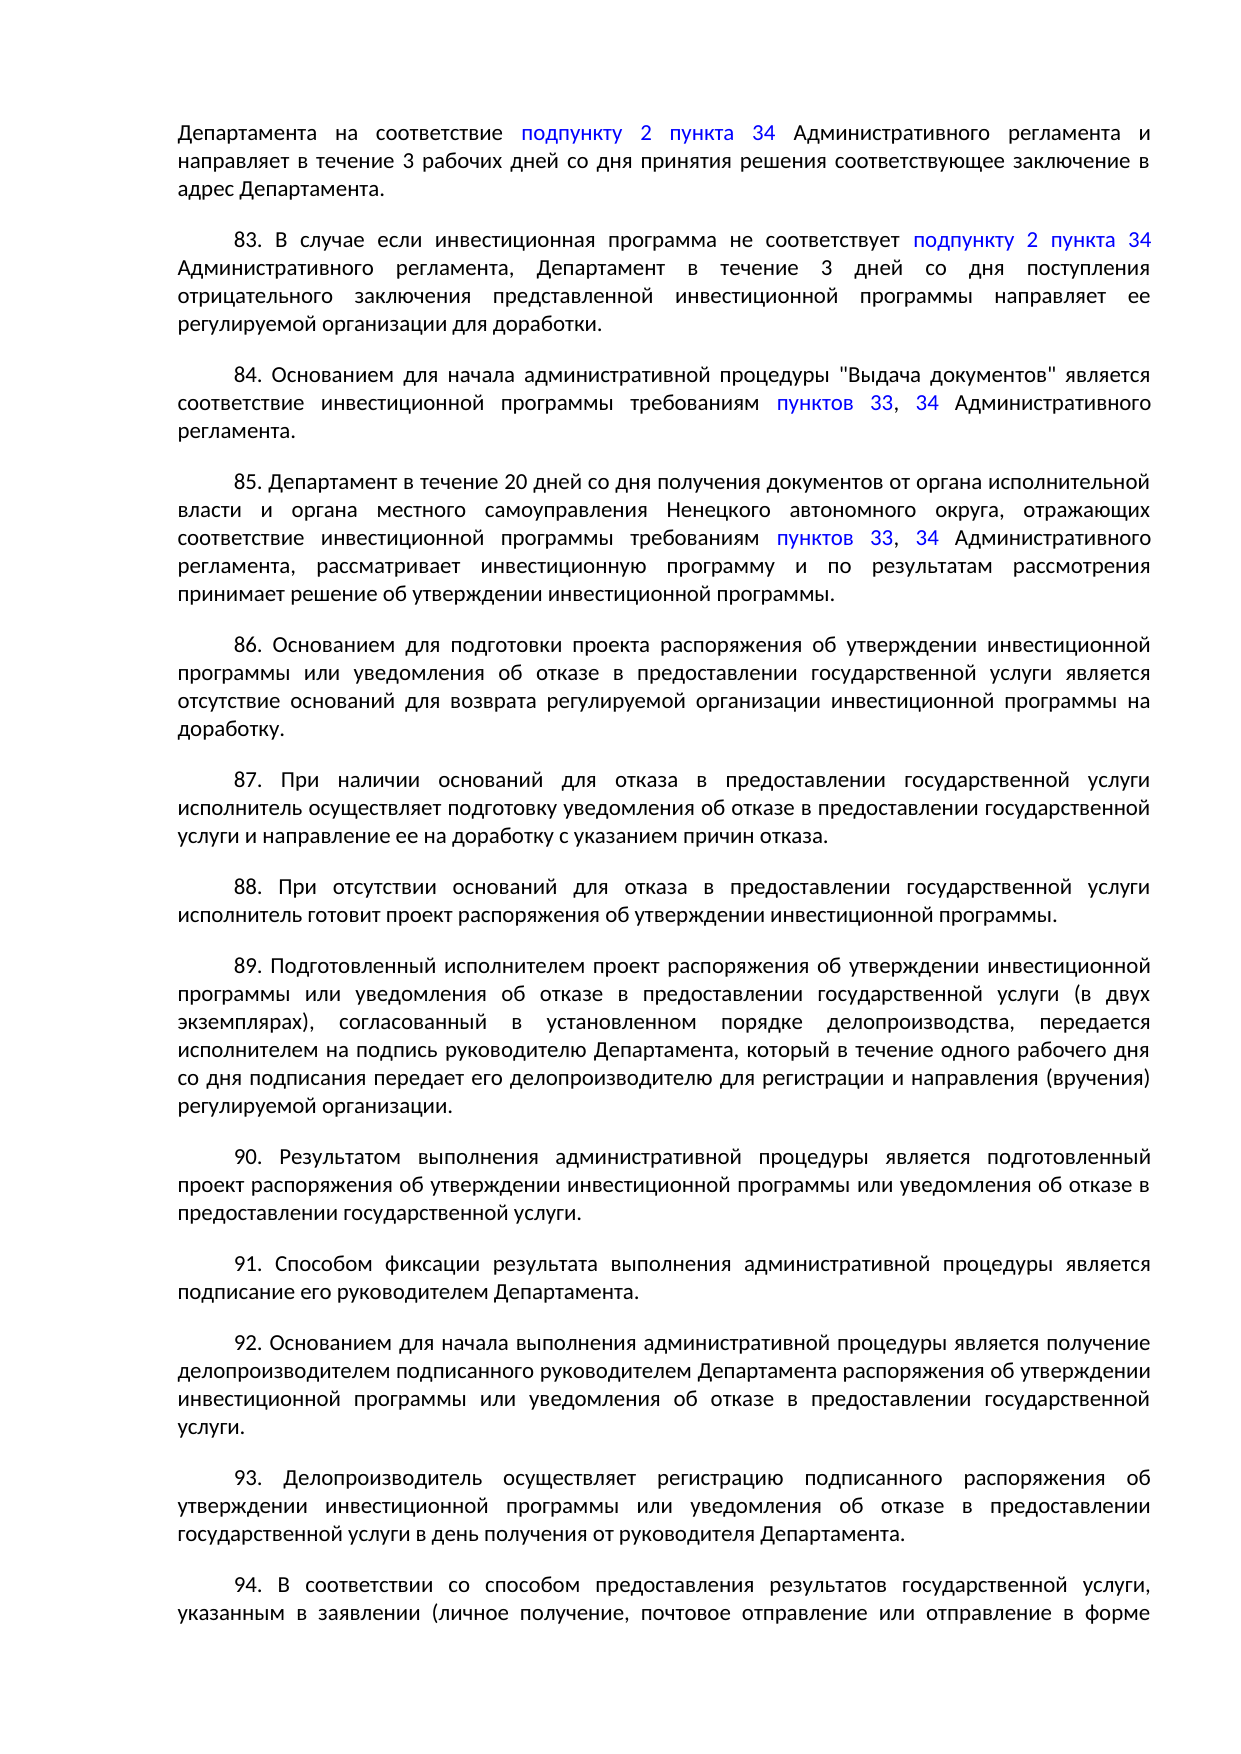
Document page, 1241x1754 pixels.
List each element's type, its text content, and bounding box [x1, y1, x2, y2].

text 85. Департамент в течение 20 дней со дня получения документов от органа исполнительной власти и органа местного самоуправления Ненецкого автономного округа, отражающих соответствие инвестиционной программы требованиям пунктов 33, 34 Административного регламента, рассматривает инвестиционную программу и по результатам рассмотрения принимает решение об утверждении инвестиционной программы. [177, 467, 1152, 607]
text 84. Основанием для начала административной процедуры "Выдача документов" является соответствие инвестиционной программы требованиям пунктов 33, 34 Административного регламента. [177, 360, 1152, 444]
text 87. При наличии оснований для отказа в предоставлении государственной услуги исполнитель осуществляет подготовку уведомления об отказе в предоставлении государственной услуги и направление ее на доработку с указанием причин отказа. [177, 765, 1152, 849]
text 88. При отсутствии оснований для отказа в предоставлении государственной услуги исполнитель готовит проект распоряжения об утверждении инвестиционной программы. [177, 872, 1152, 928]
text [177, 1570, 1152, 1626]
text 93. Делопроизводитель осуществляет регистрацию подписанного распоряжения об утверждении инвестиционной программы или уведомления об отказе в предоставлении государственной услуги в день получения от руководителя Департамента. [177, 1463, 1152, 1547]
text 92. Основанием для начала выполнения административной процедуры является получение делопроизводителем подписанного руководителем Департамента распоряжения об утверждении инвестиционной программы или уведомления об отказе в предоставлении государственной услуги. [177, 1328, 1152, 1440]
text 83. В случае если инвестиционная программа не соответствует подпункту 2 пункта 34 Административного регламента, Департамент в течение 3 дней со дня поступления отрицательного заключения представленной инвестиционной программы направляет ее регулируемой организации для доработки. [177, 225, 1152, 337]
text 86. Основанием для подготовки проекта распоряжения об утверждении инвестиционной программы или уведомления об отказе в предоставлении государственной услуги является отсутствие оснований для возврата регулируемой организации инвестиционной программы на доработку. [177, 630, 1152, 742]
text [177, 118, 1152, 202]
text 91. Способом фиксации результата выполнения административной процедуры является подписание его руководителем Департамента. [177, 1249, 1152, 1305]
text 90. Результатом выполнения административной процедуры является подготовленный проект распоряжения об утверждении инвестиционной программы или уведомления об отказе в предоставлении государственной услуги. [177, 1142, 1152, 1226]
text 89. Подготовленный исполнителем проект распоряжения об утверждении инвестиционной программы или уведомления об отказе в предоставлении государственной услуги (в двух экземплярах), согласованный в установленном порядке делопроизводства, передается исполнителем на подпись руководителю Департамента, который в течение одного рабочего дня со дня подписания передает его делопроизводителю для регистрации и направления (вручения) регулируемой организации. [177, 951, 1152, 1119]
